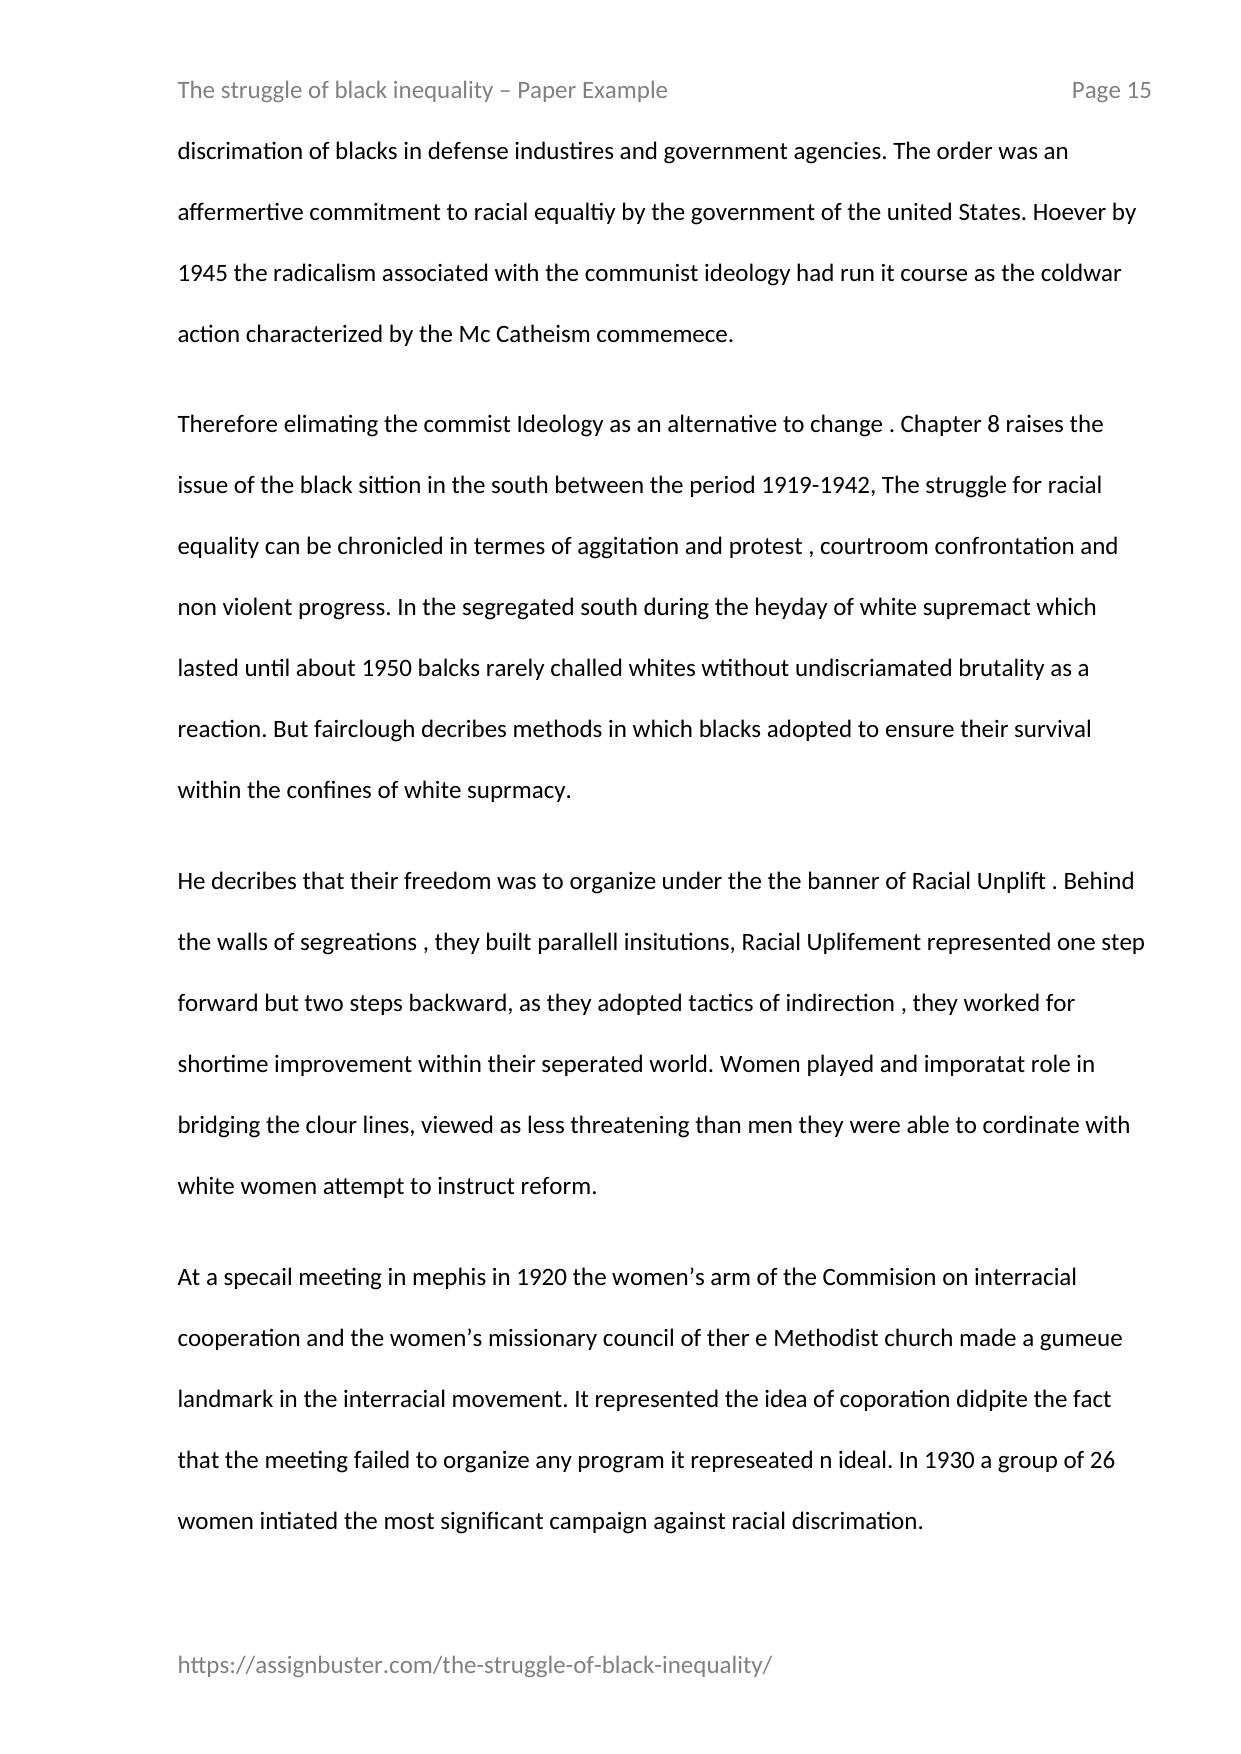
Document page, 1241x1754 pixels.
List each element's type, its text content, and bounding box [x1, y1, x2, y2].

text Therefore elimating the commist Ideology as an alternative to change . Chapter 8 raises the issue of the black sittion in the south between the period 1919-1942, The struggle for racial equality can be chronicled in termes of aggitation and protest , courtroom confrontation and non violent progress. In the segregated south during the heyday of white supremact which lasted until about 1950 balcks rarely challed whites wtithout undiscriamated brutality as a reaction. But fairclough decribes methods in which blacks adopted to ensure their survival within the confines of white suprmacy. [177, 408, 1152, 805]
text At a specail meeting in mephis in 1920 the women’s arm of the Commision on interracial cooperation and the women’s missionary council of ther e Methodist church made a gumeue landmark in the interracial movement. It represented the idea of coporation didpite the fact that the meeting failed to organize any program it represeated n ideal. In 1930 a group of 26 women intiated the most significant campaign against racial discrimation. [177, 1261, 1152, 1536]
text He decribes that their freedom was to organize under the the banner of Racial Unplift . Behind the walls of segreations , they built parallell insitutions, Racial Uplifement represented one step forward but two steps backward, as they adopted tactics of indirection , they worked for shortime improvement within their seperated world. Women played and imporatat role in bridging the clour lines, viewed as less threatening than men they were able to cordinate with white women attempt to instruct reform. [177, 865, 1152, 1201]
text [177, 135, 1152, 348]
